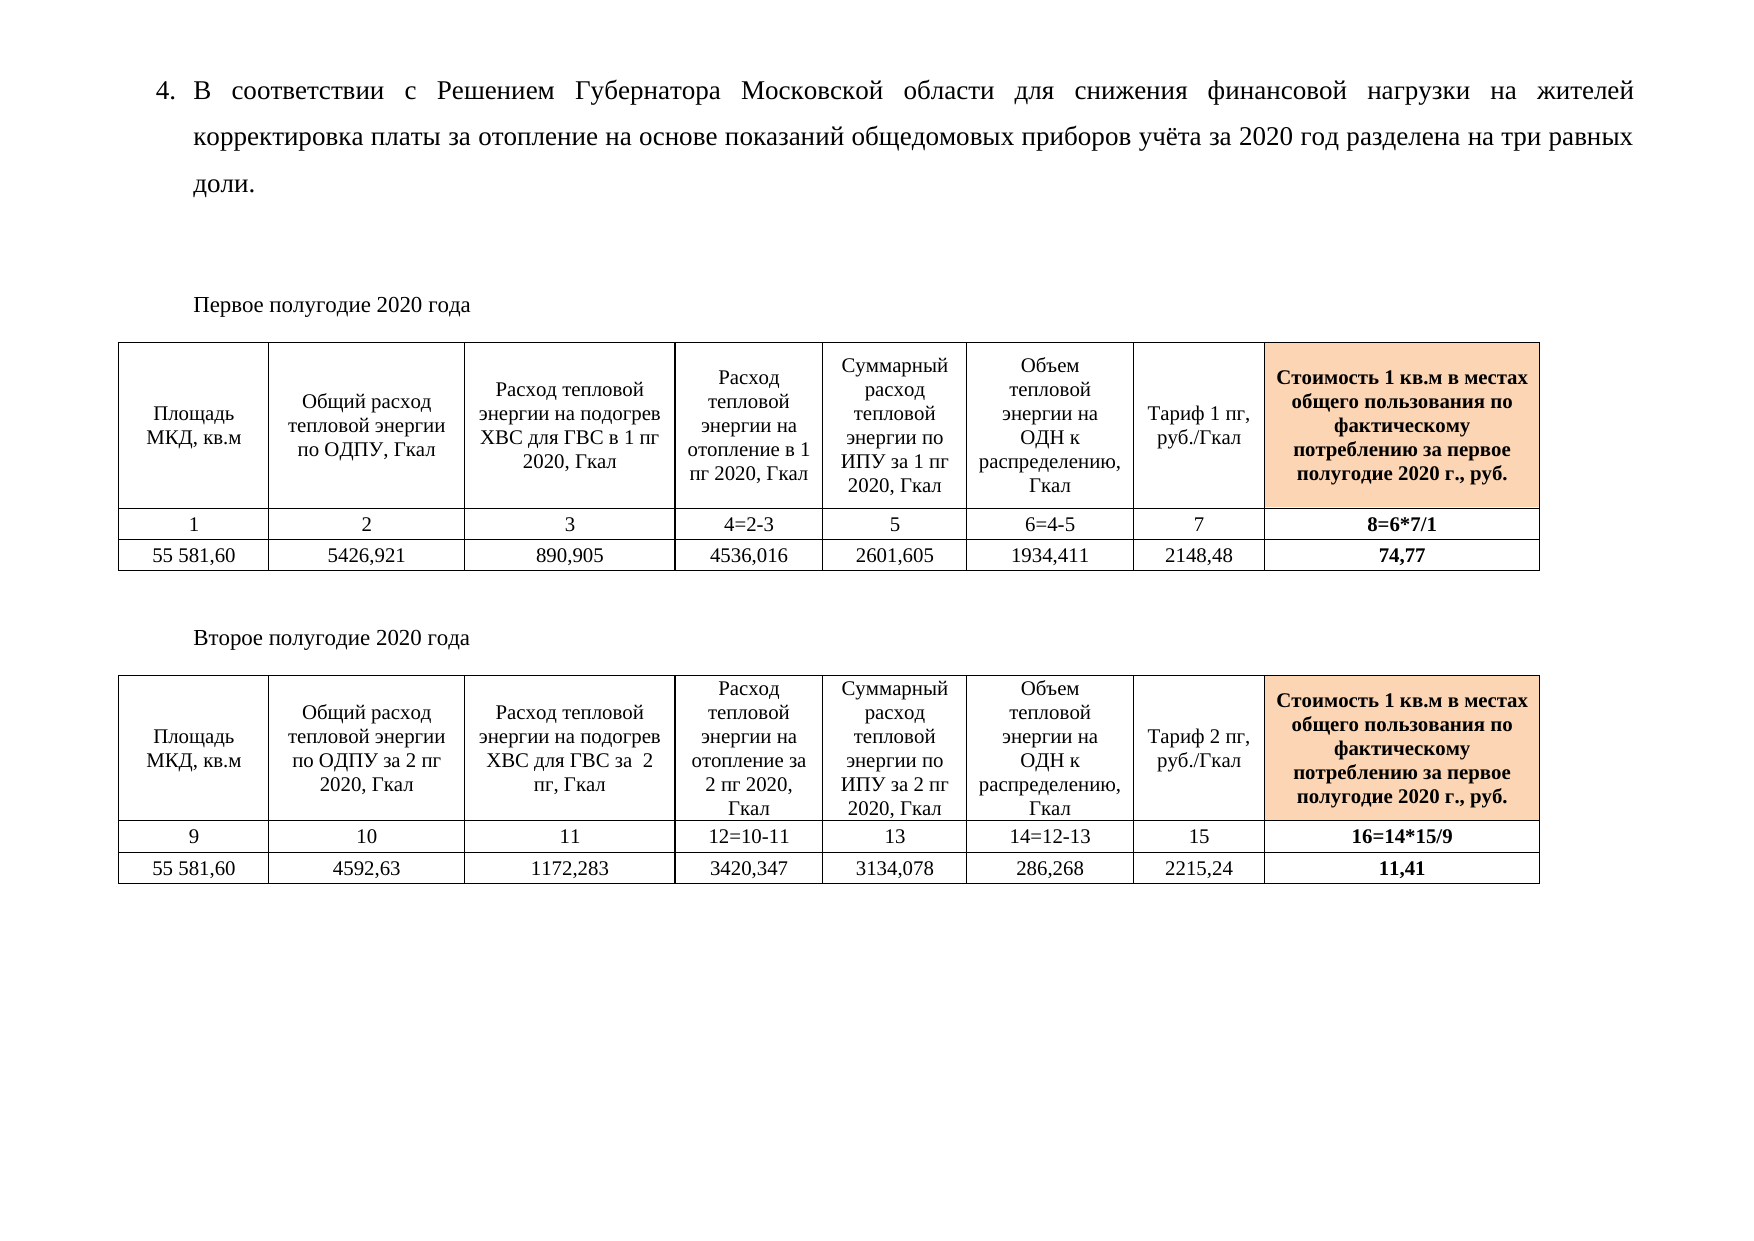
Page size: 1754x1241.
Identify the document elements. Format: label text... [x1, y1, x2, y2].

list В соответствии с Решением Губернатора Московской области для снижения финансовой нагрузки на жителей корректировка платы за отопление на основе показаний общедомовых приборов учёта за 2020 год разделена на три равных доли. [156, 74, 1636, 198]
table_header Тариф 2 пг, руб./Гкал [1134, 676, 1264, 820]
table_cell 16=14*15/9 [1265, 821, 1539, 852]
table_cell 10 [269, 821, 464, 852]
table_header Общий расход тепловой энергии по ОДПУ, Гкал [269, 343, 464, 507]
table_header Расход тепловой энергии на отопление в 1 пг 2020, Гкал [676, 343, 822, 507]
table_cell 286,268 [967, 853, 1133, 883]
table_cell 5426,921 [269, 540, 464, 570]
table_cell 2601,605 [823, 540, 966, 570]
table_header Площадь МКД, кв.м [119, 343, 268, 507]
table_header Расход тепловой энергии на отопление за 2 пг 2020, Гкал [676, 676, 822, 820]
table_cell 890,905 [465, 540, 674, 570]
list Первое полугодие 2020 года [193, 291, 1636, 317]
table_cell 2 [269, 509, 464, 539]
table_cell 7 [1134, 509, 1264, 539]
table_cell 2215,24 [1134, 853, 1264, 883]
table_cell 12=10-11 [676, 821, 822, 852]
table_cell 1 [119, 509, 268, 539]
table_header Стоимость 1 кв.м в местах общего пользования по фактическому потреблению за первое полугодие 2020 г., руб. [1265, 676, 1539, 820]
table_header Площадь МКД, кв.м [119, 676, 268, 820]
table_header Объем тепловой энергии на ОДН к распределению, Гкал [967, 343, 1133, 507]
table_cell 11,41 [1265, 853, 1539, 883]
table_header Суммарный расход тепловой энергии по ИПУ за 2 пг 2020, Гкал [823, 676, 966, 820]
table_header Суммарный расход тепловой энергии по ИПУ за 1 пг 2020, Гкал [823, 343, 966, 507]
table_cell 3420,347 [676, 853, 822, 883]
table_cell 1934,411 [967, 540, 1133, 570]
table_cell 2148,48 [1134, 540, 1264, 570]
table_header Тариф 1 пг, руб./Гкал [1134, 343, 1264, 507]
table_cell 55 581,60 [119, 540, 268, 570]
table_cell 4=2-3 [676, 509, 822, 539]
table_cell 3 [465, 509, 674, 539]
table_cell 8=6*7/1 [1265, 509, 1539, 539]
table_cell 15 [1134, 821, 1264, 852]
table_cell 5 [823, 509, 966, 539]
list Второе полугодие 2020 года [193, 624, 1636, 650]
table_header Расход тепловой энергии на подогрев ХВС для ГВС в 1 пг 2020, Гкал [465, 343, 674, 507]
table_header Стоимость 1 кв.м в местах общего пользования по фактическому потреблению за первое полугодие 2020 г., руб. [1265, 343, 1539, 507]
table_cell 11 [465, 821, 674, 852]
table_cell 6=4-5 [967, 509, 1133, 539]
table_cell 3134,078 [823, 853, 966, 883]
table_cell 14=12-13 [967, 821, 1133, 852]
table_cell 9 [119, 821, 268, 852]
table_header Объем тепловой энергии на ОДН к распределению, Гкал [967, 676, 1133, 820]
table_cell 13 [823, 821, 966, 852]
table_cell 55 581,60 [119, 853, 268, 883]
table_header Общий расход тепловой энергии по ОДПУ за 2 пг 2020, Гкал [269, 676, 464, 820]
table_cell 74,77 [1265, 540, 1539, 570]
table_cell 1172,283 [465, 853, 674, 883]
table_cell 4536,016 [676, 540, 822, 570]
table_cell 4592,63 [269, 853, 464, 883]
table_header Расход тепловой энергии на подогрев ХВС для ГВС за 2 пг, Гкал [465, 676, 674, 820]
